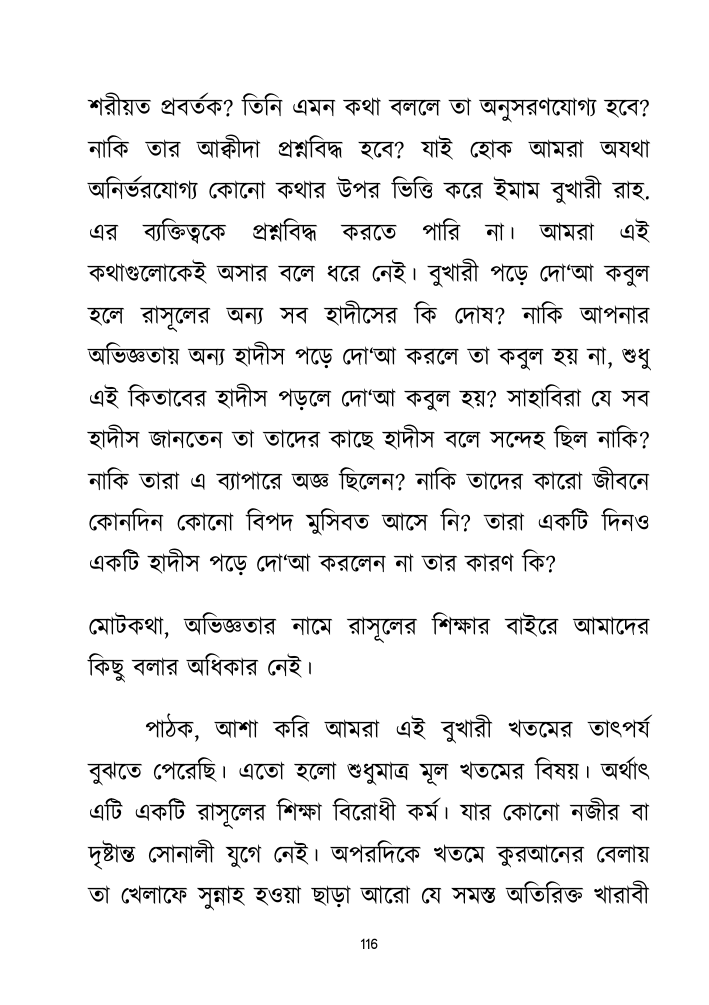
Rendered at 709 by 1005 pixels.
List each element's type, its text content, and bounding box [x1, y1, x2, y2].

text মোটকথা, অভিজ্ঞতার নামে রাসূলের শিক্ষার বাইরে আমাদের কিছু বলার অধিকার নেই। [88, 604, 650, 687]
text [88, 707, 650, 915]
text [88, 85, 650, 583]
